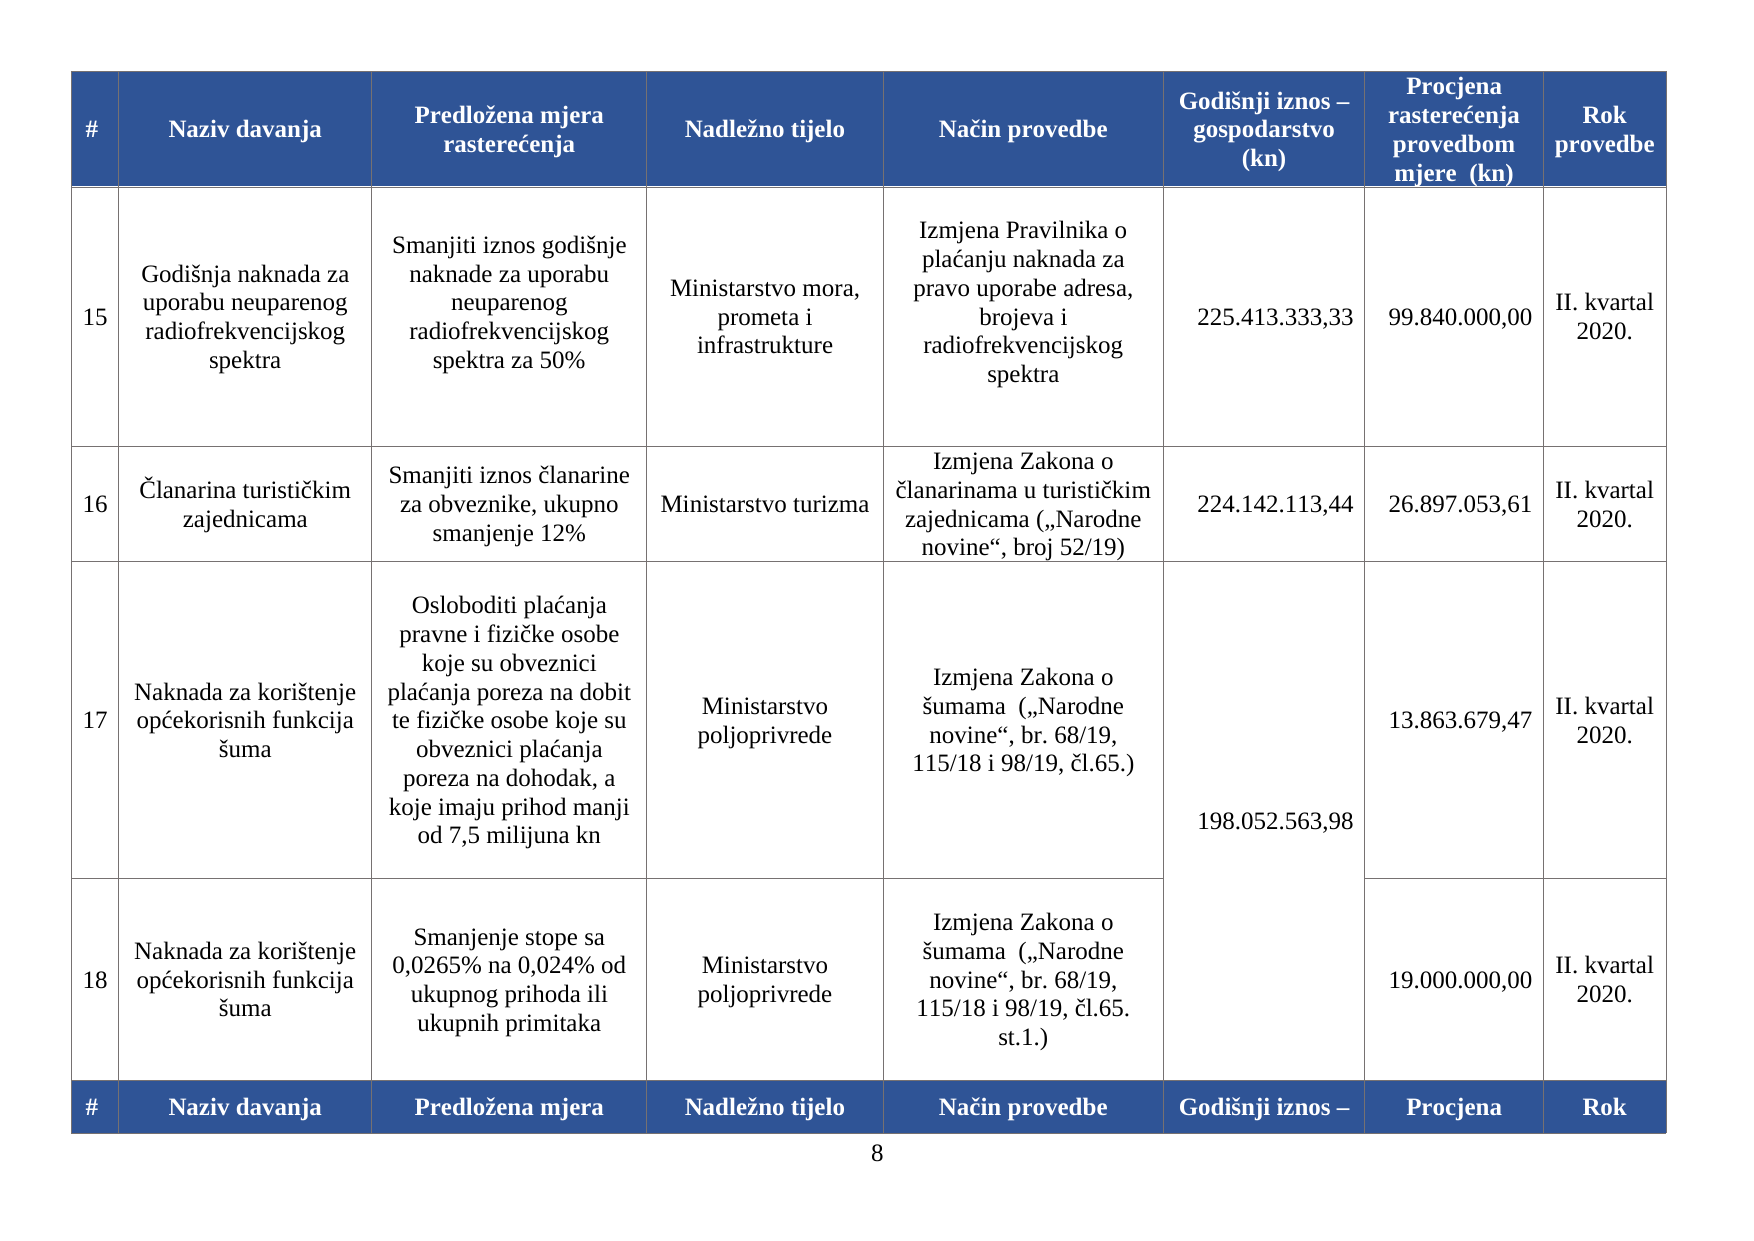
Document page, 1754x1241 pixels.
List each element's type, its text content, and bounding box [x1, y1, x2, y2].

table_cell Izmjena Zakona o članarinama u turističkim zajednicama („Narodne novine“, broj 52/19) [884, 447, 1163, 561]
table_cell Naknada za korištenje općekorisnih funkcija šuma [119, 879, 371, 1080]
table_cell Ministarstvo poljoprivrede [647, 562, 883, 878]
table_cell Izmjena Zakona o šumama („Narodne novine“, br. 68/19, 115/18 i 98/19, čl.65.) [884, 562, 1163, 878]
table_cell Nadležno tijelo [647, 72, 883, 186]
table_cell Izmjena Pravilnika o plaćanju naknada za pravo uporabe adresa, brojeva i radiofrekvencijskog spektra [884, 188, 1163, 446]
table_cell Procjena rasterećenja provedbom mjere (kn) [1365, 72, 1543, 186]
table_cell 224.142.113,44 [1164, 447, 1364, 561]
table_cell Smanjenje stope sa 0,0265% na 0,024% od ukupnog prihoda ili ukupnih primitaka [372, 879, 646, 1080]
table_cell Rok provedbe [1544, 72, 1666, 186]
table_cell 198.052.563,98 [1164, 562, 1364, 1080]
table_cell Godišnja naknada za uporabu neuparenog radiofrekvencijskog spektra [119, 188, 371, 446]
table_cell 225.413.333,33 [1164, 188, 1364, 446]
table_cell Smanjiti iznos godišnje naknade za uporabu neuparenog radiofrekvencijskog spektra za 50% [372, 188, 646, 446]
table_cell Ministarstvo mora, prometa i infrastrukture [647, 188, 883, 446]
table_cell II. kvartal 2020. [1544, 879, 1666, 1080]
table_cell Članarina turističkim zajednicama [119, 447, 371, 561]
table_cell Način provedbe [884, 72, 1163, 186]
table_cell Godišnji iznos – gospodarstvo (kn) [1164, 72, 1364, 186]
table_cell Izmjena Zakona o šumama („Narodne novine“, br. 68/19, 115/18 i 98/19, čl.65. st.1.) [884, 879, 1163, 1080]
table_cell 13.863.679,47 [1365, 562, 1543, 878]
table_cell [1164, 1081, 1364, 1133]
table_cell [1365, 1081, 1543, 1133]
table_cell Naziv davanja [119, 72, 371, 186]
table_cell Rok provedbe [1544, 1081, 1666, 1133]
table_cell 15 [72, 188, 118, 446]
table_cell II. kvartal 2020. [1544, 188, 1666, 446]
table_cell # [72, 72, 118, 186]
table_cell Ministarstvo poljoprivrede [647, 879, 883, 1080]
table_cell II. kvartal 2020. [1544, 562, 1666, 878]
table_cell Predložena mjera rasterećenja [372, 72, 646, 186]
table_cell 16 [72, 447, 118, 561]
table_cell Naziv davanja [119, 1081, 371, 1133]
table_cell 18 [72, 879, 118, 1080]
table_cell 99.840.000,00 [1365, 188, 1543, 446]
table_cell Naknada za korištenje općekorisnih funkcija šuma [119, 562, 371, 878]
table_cell 26.897.053,61 [1365, 447, 1543, 561]
table_cell Nadležno tijelo [647, 1081, 883, 1133]
table_cell 19.000.000,00 [1365, 879, 1543, 1080]
table_cell Način provedbe [884, 1081, 1163, 1133]
table_cell Smanjiti iznos članarine za obveznike, ukupno smanjenje 12% [372, 447, 646, 561]
table_cell Ministarstvo turizma [647, 447, 883, 561]
table_cell 17 [72, 562, 118, 878]
table_cell Osloboditi plaćanja pravne i fizičke osobe koje su obveznici plaćanja poreza na dobit te fizičke osobe koje su obveznici plaćanja poreza na dohodak, a koje imaju prihod manji od 7,5 milijuna kn [372, 562, 646, 878]
table_cell # [72, 1081, 118, 1133]
table_cell II. kvartal 2020. [1544, 447, 1666, 561]
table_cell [372, 1081, 646, 1133]
